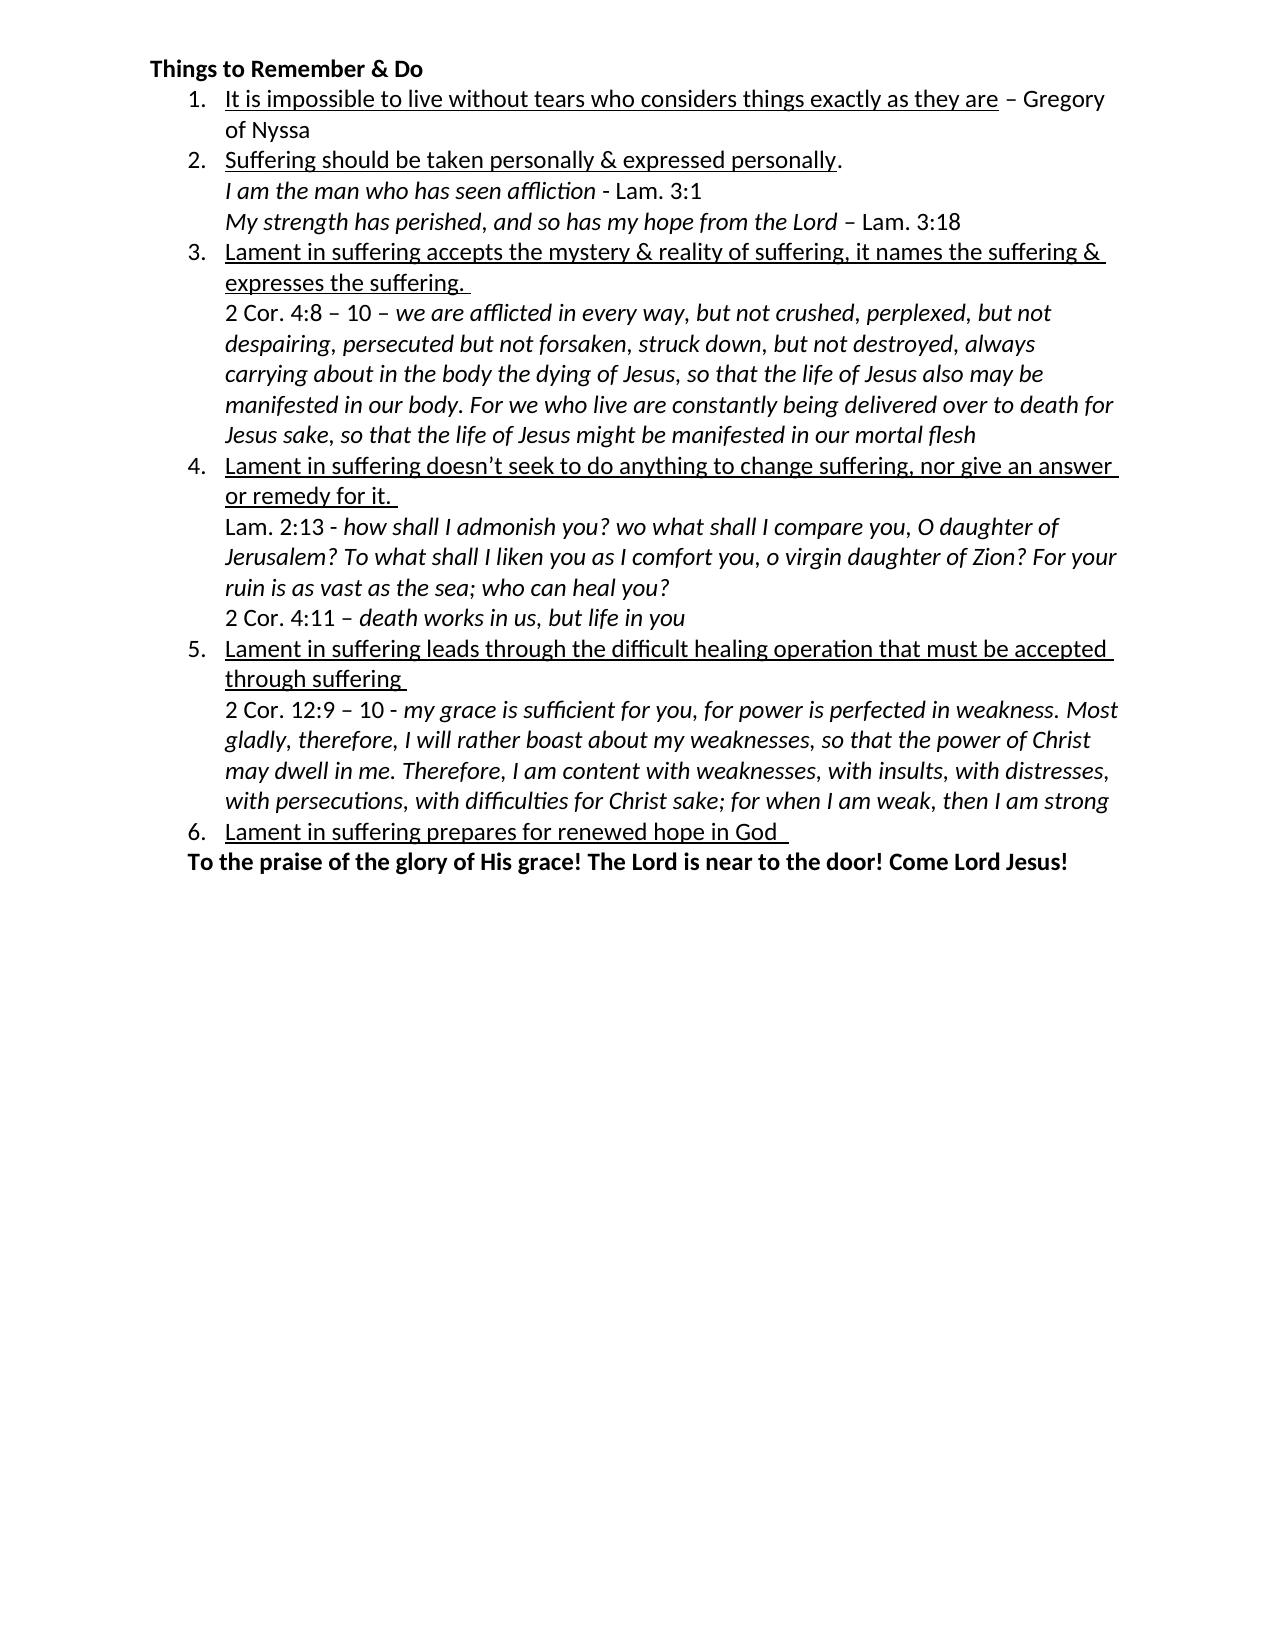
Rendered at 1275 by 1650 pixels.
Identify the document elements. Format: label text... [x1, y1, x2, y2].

list I am the man who has seen affliction - Lam. 3:1 [225, 175, 1125, 206]
list Lament in suffering doesn’t seek to do anything to change suffering, nor give an answer or remedy for it. [187, 450, 1125, 511]
list Lam. 2:13 - how shall I admonish you? wo what shall I compare you, O daughter of Jerusalem? To what shall I liken you as I comfort you, o virgin daughter of Zion? For your ruin is as vast as the sea; who can heal you? [225, 511, 1125, 602]
list 2 Cor. 12:9 – 10 - my grace is sufficient for you, for power is perfected in weakness. Most gladly, therefore, I will rather boast about my weaknesses, so that the power of Christ may dwell in me. Therefore, I am content with weaknesses, with insults, with distresses, with persecutions, with difficulties for Christ sake; for when I am weak, then I am strong [225, 694, 1125, 816]
list 2 Cor. 4:8 – 10 – we are afflicted in every way, but not crushed, perplexed, but not despairing, persecuted but not forsaken, struck down, but not destroyed, always carrying about in the body the dying of Jesus, so that the life of Jesus also may be manifested in our body. For we who live are constantly being delivered over to death for Jesus sake, so that the life of Jesus might be manifested in our mortal flesh [225, 297, 1125, 450]
text To the praise of the glory of His grace! The Lord is near to the door! Come Lord Jesus! [187, 847, 1125, 877]
list 2 Cor. 4:11 – death works in us, but life in you [225, 602, 1125, 633]
list Lament in suffering accepts the mystery & reality of suffering, it names the suffering & expresses the suffering. [187, 236, 1125, 297]
list Lament in suffering prepares for renewed hope in God [187, 816, 1125, 847]
list Lament in suffering leads through the difficult healing operation that must be accepted through suffering [187, 633, 1125, 694]
list My strength has perished, and so has my hope from the Lord – Lam. 3:18 [225, 206, 1125, 236]
list It is impossible to live without tears who considers things exactly as they are – Gregory of Nyssa [187, 83, 1125, 144]
text Things to Remember & Do [150, 53, 1125, 83]
list Suffering should be taken personally & expressed personally. [187, 144, 1125, 175]
